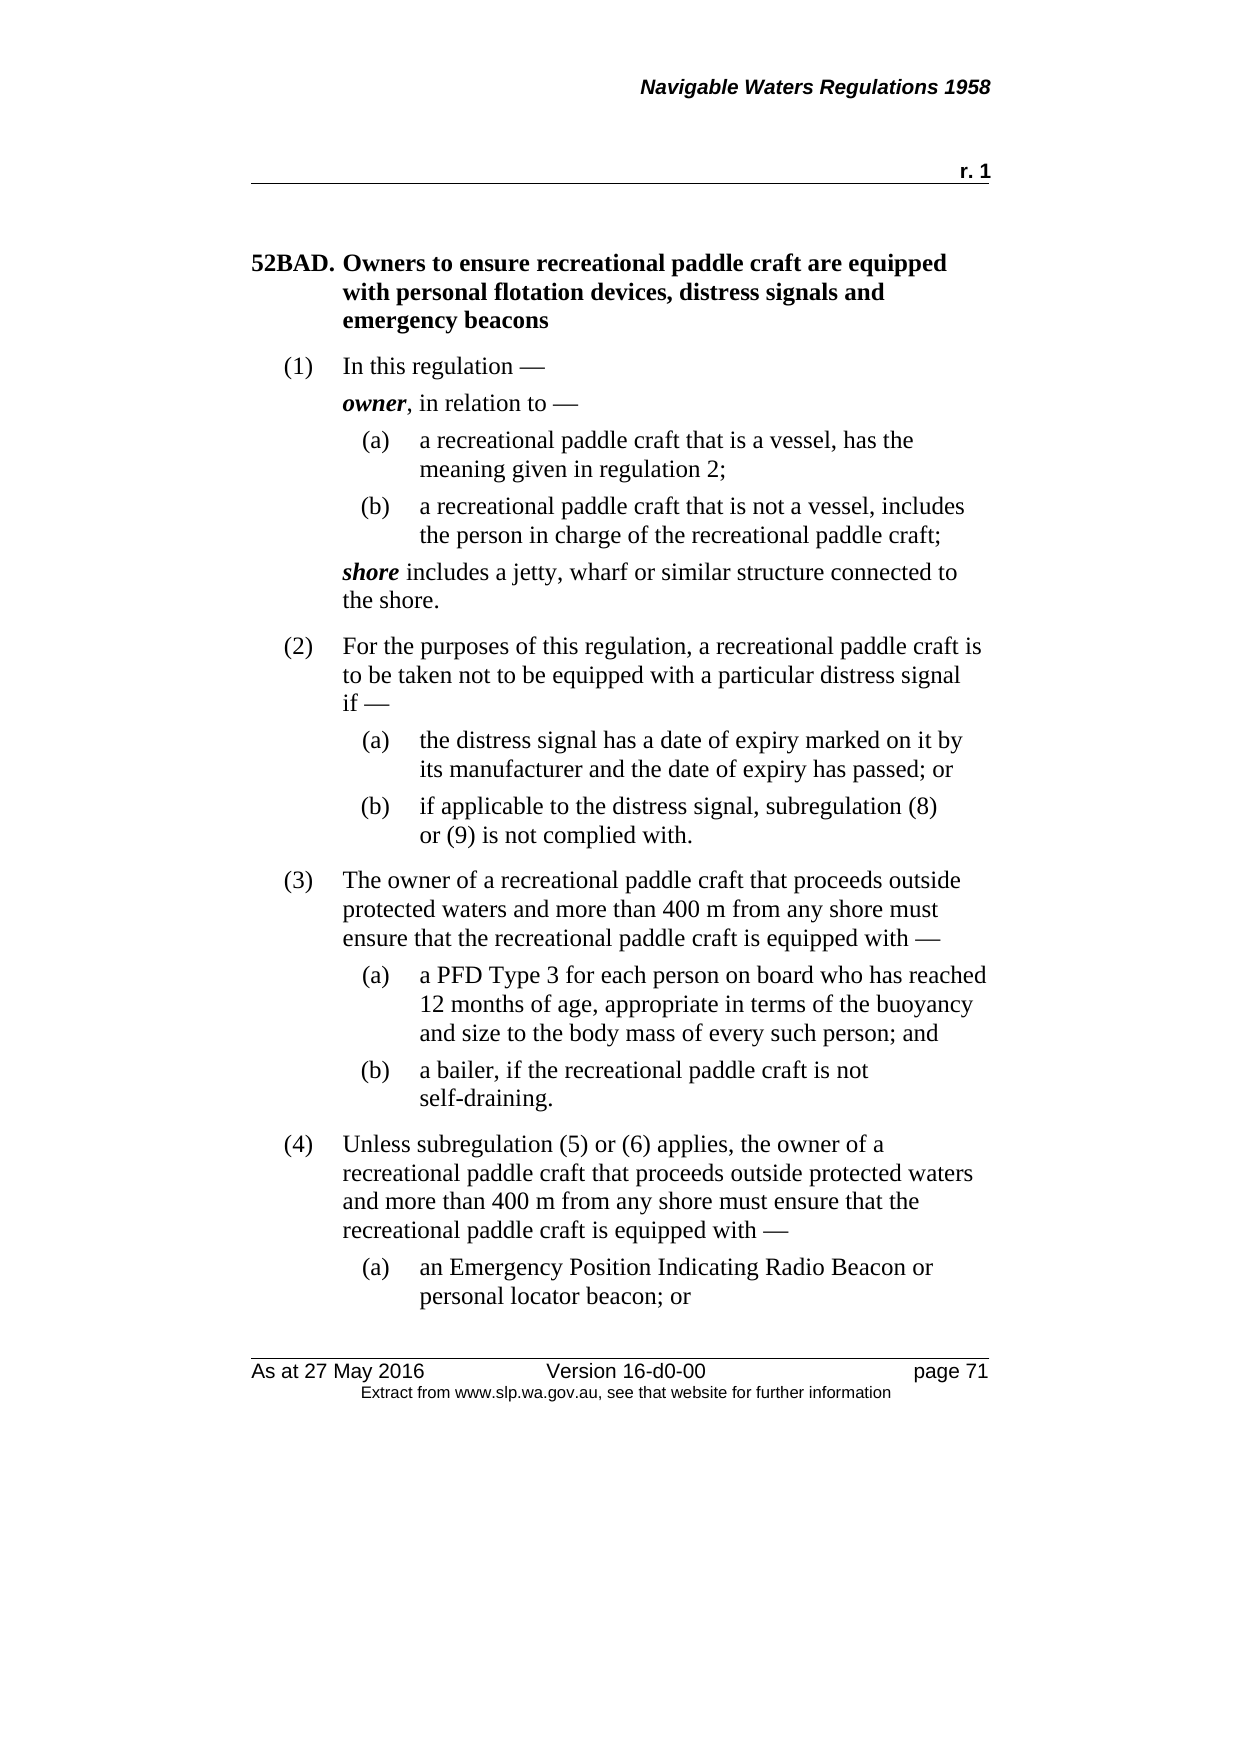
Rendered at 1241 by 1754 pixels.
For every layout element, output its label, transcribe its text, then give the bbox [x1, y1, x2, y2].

subtitle 52BAD. Owners to ensure recreational paddle craft are equipped with personal flotation devices, distress signals and emergency beacons [251, 248, 989, 334]
text (b) a recreational paddle craft that is not a vessel, includes the person in charge of the recreational paddle craft; [251, 491, 989, 548]
text shore includes a jetty, wharf or similar structure connected to the shore. [251, 557, 989, 614]
text (a) the distress signal has a date of expiry marked on it by its manufacturer and the date of expiry has passed; or [251, 726, 989, 783]
text (2) For the purposes of this regulation, a recreational paddle craft is to be taken not to be equipped with a particular distress signal if — [251, 631, 989, 717]
text (4) Unless subregulation (5) or (6) applies, the owner of a recreational paddle craft that proceeds outside protected waters and more than 400 m from any shore must ensure that the recreational paddle craft is equipped with — [251, 1129, 989, 1244]
text (a) an Emergency Position Indicating Radio Beacon or personal locator beacon; or [251, 1252, 989, 1310]
text owner, in relation to — [251, 388, 989, 417]
text (b) a bailer, if the recreational paddle craft is not self-draining. [251, 1055, 989, 1112]
text (3) The owner of a recreational paddle craft that proceeds outside protected waters and more than 400 m from any shore must ensure that the recreational paddle craft is equipped with — [251, 866, 989, 952]
text (a) a recreational paddle craft that is a vessel, has the meaning given in regulation 2; [251, 425, 989, 483]
text (1) In this regulation — [251, 351, 989, 380]
text (a) a PFD Type 3 for each person on board who has reached 12 months of age, appropriate in terms of the buoyancy and size to the body mass of every such person; and [251, 960, 989, 1046]
text (b) if applicable to the distress signal, subregulation (8) or (9) is not complied with. [251, 791, 989, 849]
